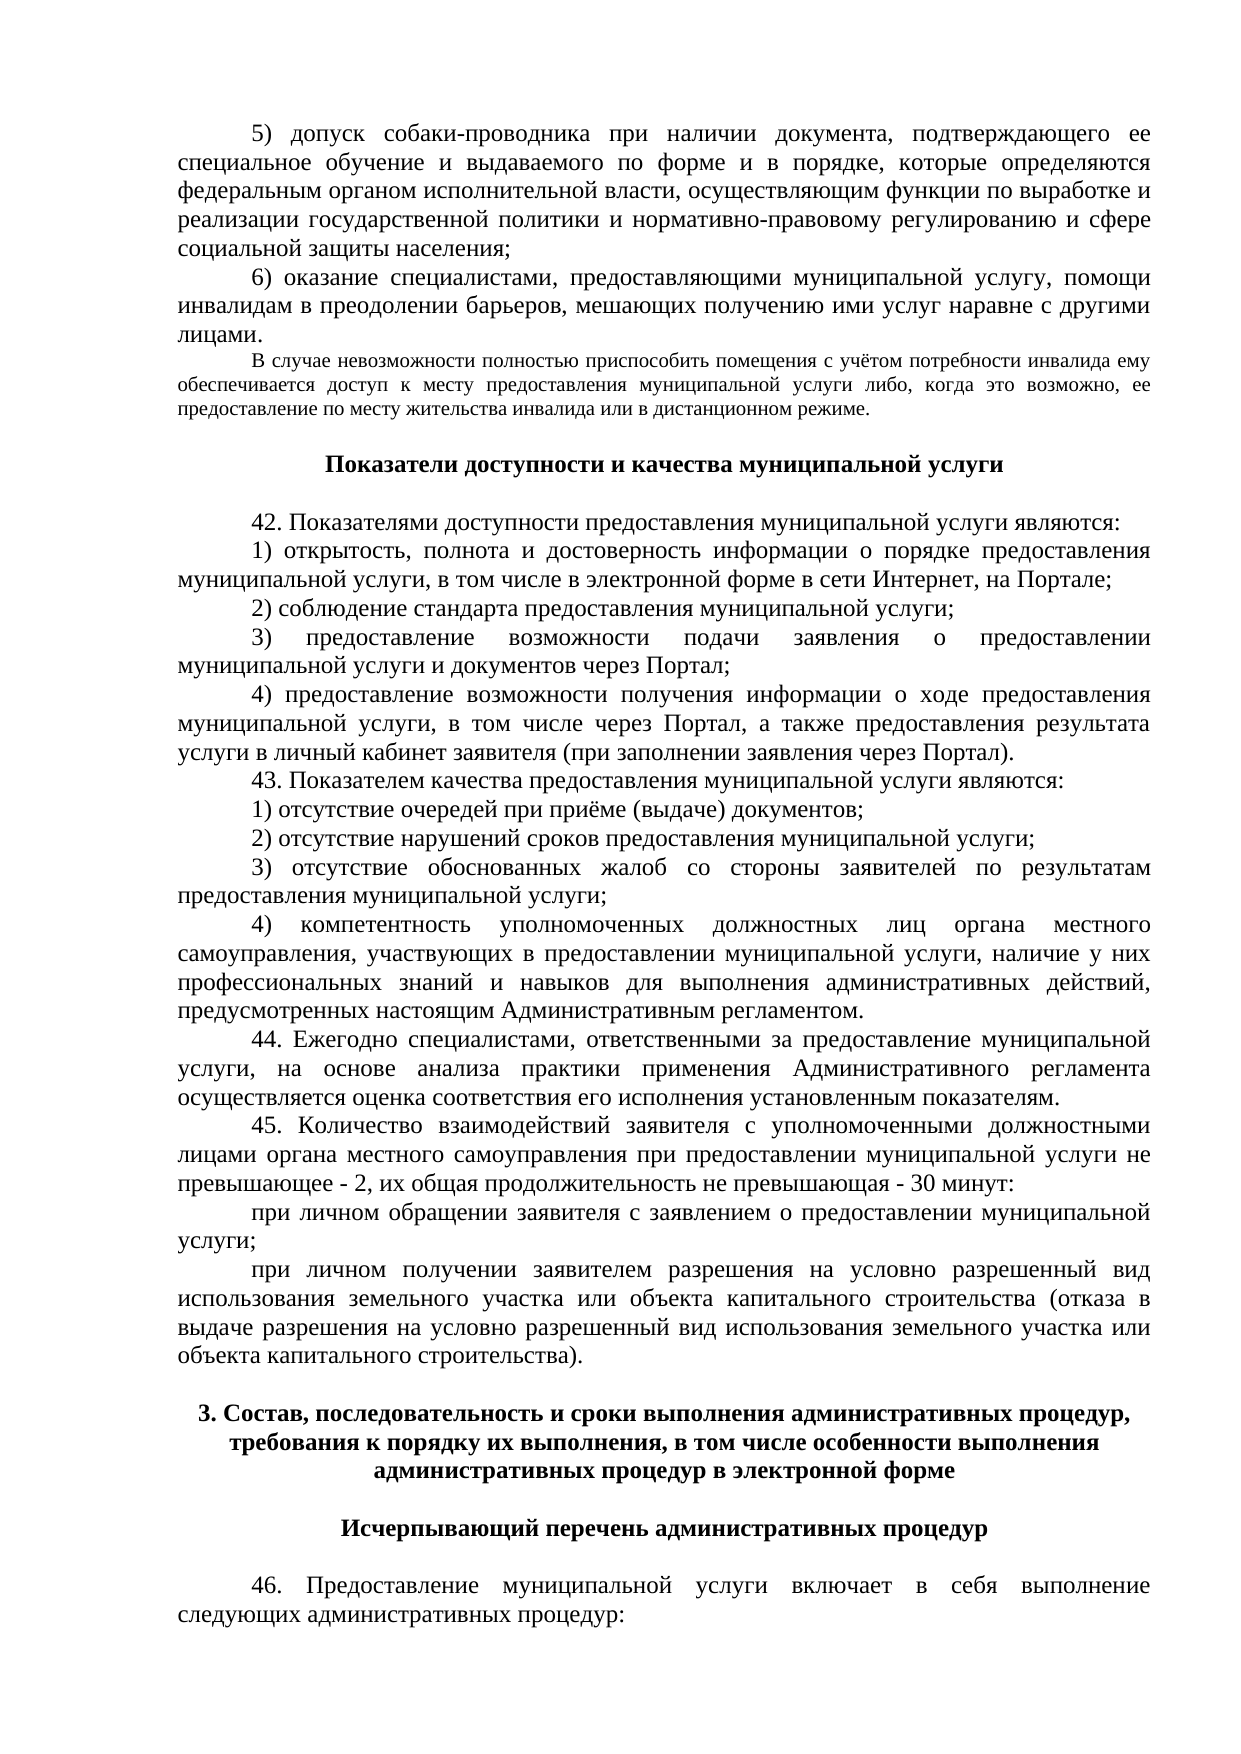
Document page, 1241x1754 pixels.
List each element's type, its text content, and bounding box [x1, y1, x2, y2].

text 46. Предоставление муниципальной услуги включает в себя выполнение следующих административных процедур: [177, 1570, 1152, 1628]
text В случае невозможности полностью приспособить помещения с учётом потребности инвалида ему обеспечивается доступ к месту предоставления муниципальной услуги либо, когда это возможно, ее предоставление по месту жительства инвалида или в дистанционном режиме. [177, 348, 1152, 420]
text 1) открытость, полнота и достоверность информации о порядке предоставления муниципальной услуги, в том числе в электронной форме в сети Интернет, на Портале; [177, 535, 1152, 593]
text 2) соблюдение стандарта предоставления муниципальной услуги; [177, 593, 1152, 622]
text 3) предоставление возможности подачи заявления о предоставлении муниципальной услуги и документов через Портал; [177, 622, 1152, 679]
text 3) отсутствие обоснованных жалоб со стороны заявителей по результатам предоставления муниципальной услуги; [177, 852, 1152, 909]
text 45. Количество взаимодействий заявителя с уполномоченными должностными лицами органа местного самоуправления при предоставлении муниципальной услуги не превышающее - 2, их общая продолжительность не превышающая - 30 минут: [177, 1110, 1152, 1197]
text 42. Показателями доступности предоставления муниципальной услуги являются: [177, 507, 1152, 535]
text Исчерпывающий перечень административных процедур [177, 1513, 1152, 1542]
text 4) компетентность уполномоченных должностных лиц органа местного самоуправления, участвующих в предоставлении муниципальной услуги, наличие у них профессиональных знаний и навыков для выполнения административных действий, предусмотренных настоящим Административным регламентом. [177, 909, 1152, 1024]
text при личном обращении заявителя с заявлением о предоставлении муниципальной услуги; [177, 1197, 1152, 1254]
text 4) предоставление возможности получения информации о ходе предоставления муниципальной услуги, в том числе через Портал, а также предоставления результата услуги в личный кабинет заявителя (при заполнении заявления через Портал). [177, 679, 1152, 765]
text 6) оказание специалистами, предоставляющими муниципальной услугу, помощи инвалидам в преодолении барьеров, мешающих получению ими услуг наравне с другими лицами. [177, 262, 1152, 348]
text 3. Состав, последовательность и сроки выполнения административных процедур, требования к порядку их выполнения, в том числе особенности выполнения [177, 1398, 1152, 1455]
text при личном получении заявителем разрешения на условно разрешенный вид использования земельного участка или объекта капитального строительства (отказа в выдаче разрешения на условно разрешенный вид использования земельного участка или объекта капитального строительства). [177, 1254, 1152, 1369]
text 1) отсутствие очередей при приёме (выдаче) документов; [177, 794, 1152, 823]
text 5) допуск собаки-проводника при наличии документа, подтверждающего ее специальное обучение и выдаваемого по форме и в порядке, которые определяются федеральным органом исполнительной власти, осуществляющим функции по выработке и реализации государственной политики и нормативно-правовому регулированию и сфере социальной защиты населения; [177, 118, 1152, 262]
text 2) отсутствие нарушений сроков предоставления муниципальной услуги; [177, 823, 1152, 852]
text 43. Показателем качества предоставления муниципальной услуги являются: [177, 765, 1152, 794]
text 44. Ежегодно специалистами, ответственными за предоставление муниципальной услуги, на основе анализа практики применения Административного регламента осуществляется оценка соответствия его исполнения установленным показателям. [177, 1024, 1152, 1110]
text Показатели доступности и качества муниципальной услуги [177, 449, 1152, 478]
text административных процедур в электронной форме [177, 1455, 1152, 1484]
